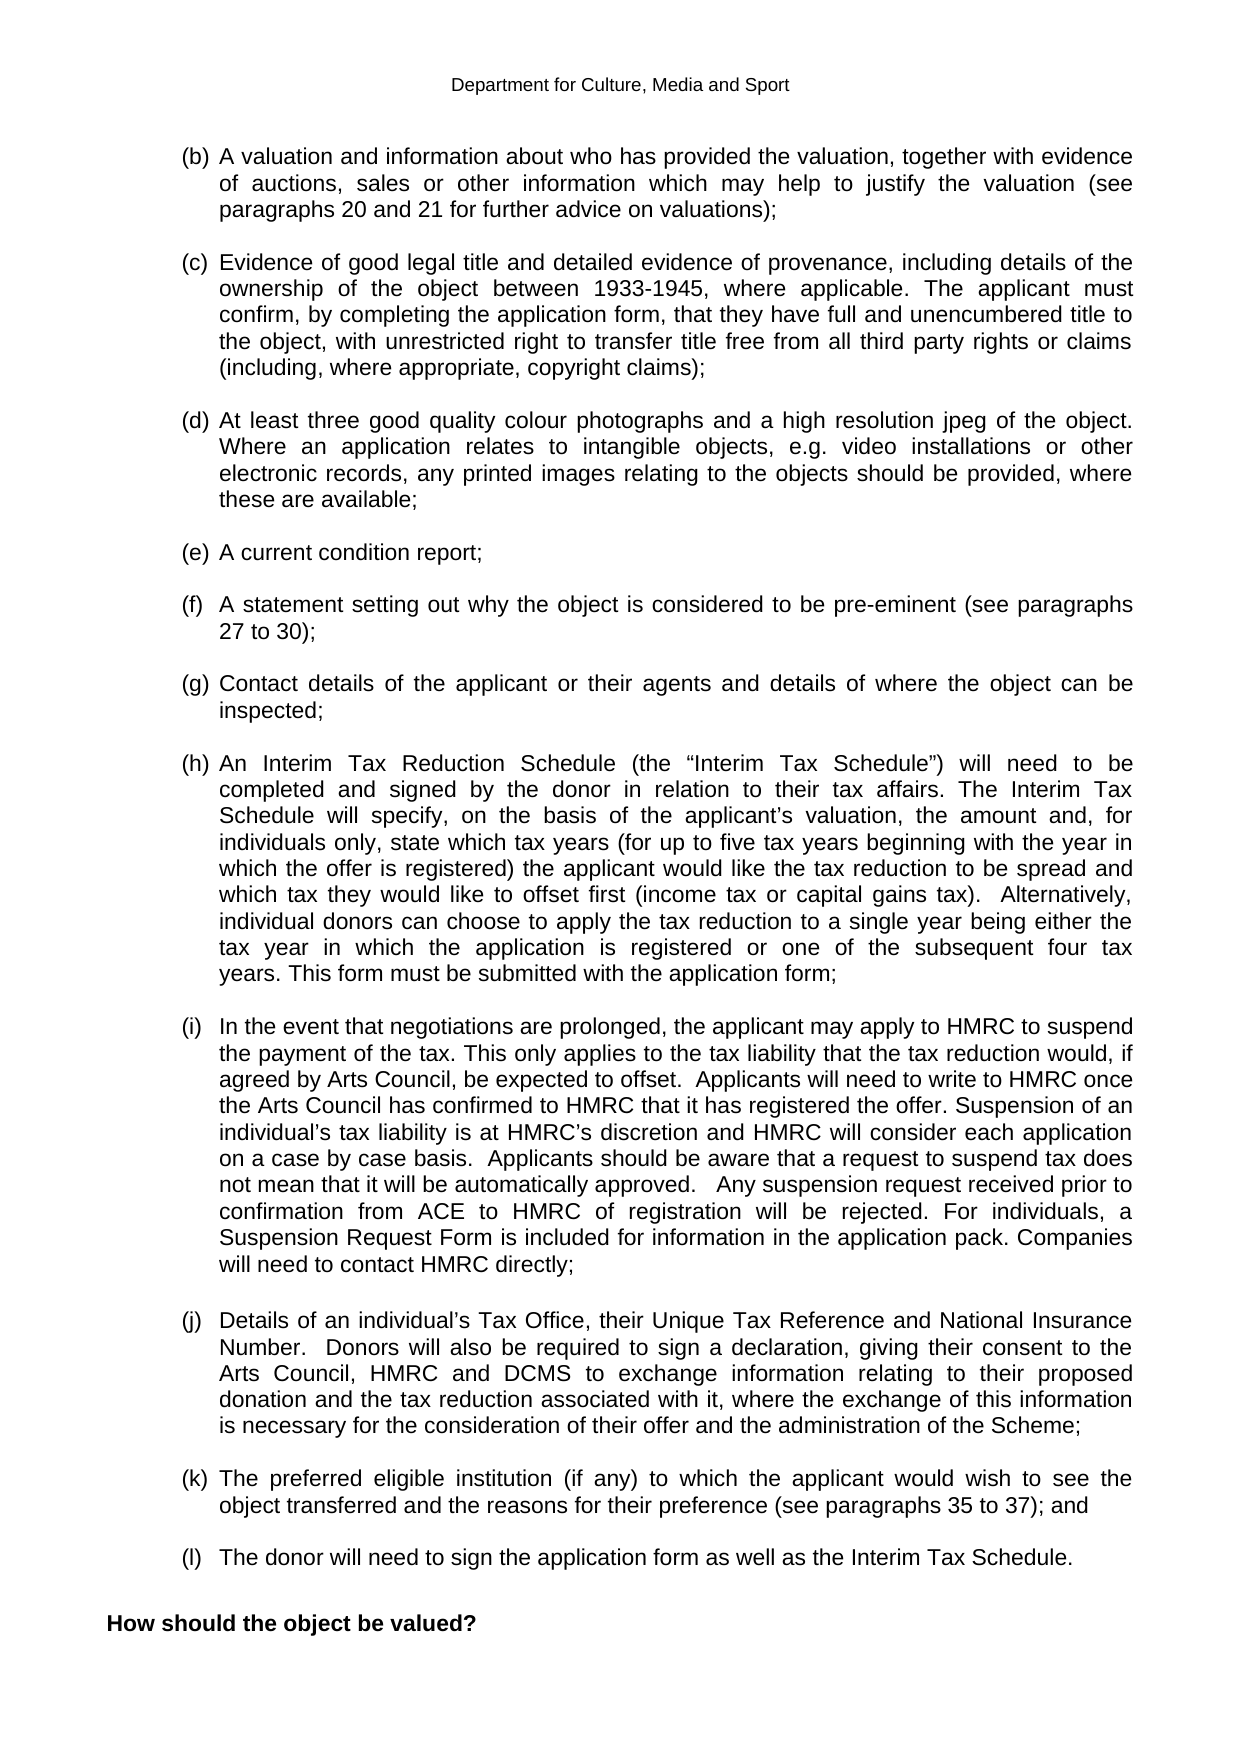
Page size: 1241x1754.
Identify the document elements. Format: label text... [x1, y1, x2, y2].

list A valuation and information about who has provided the valuation, together with evidence of auctions, sales or other information which may help to justify the valuation (see paragraphs 20 and 21 for further advice on valuations); [181, 143, 1134, 222]
list A statement setting out why the object is considered to be pre-eminent (see paragraphs 27 to 30); [181, 591, 1134, 644]
text How should the object be valued? [106, 1609, 1134, 1636]
list The preferred eligible institution (if any) to which the applicant would wish to see the object transferred and the reasons for their preference (see paragraphs 35 to 37); and [181, 1465, 1134, 1518]
list The donor will need to sign the application form as well as the Interim Tax Schedule. [181, 1544, 1134, 1571]
list A current condition report; [181, 539, 1134, 565]
list In the event that negotiations are prolonged, the applicant may apply to HMRC to suspend the payment of the tax. This only applies to the tax liability that the tax reduction would, if agreed by Arts Council, be expected to offset. Applicants will need to write to HMRC once the Arts Council has confirmed to HMRC that it has registered the offer. Suspension of an individual’s tax liability is at HMRC’s discretion and HMRC will consider each application on a case by case basis. Applicants should be aware that a request to suspend tax does not mean that it will be automatically approved. Any suspension request received prior to confirmation from ACE to HMRC of registration will be rejected. For individuals, a Suspension Request Form is included for information in the application pack. Companies will need to contact HMRC directly; [181, 1013, 1134, 1277]
list At least three good quality colour photographs and a high resolution jpeg of the object. Where an application relates to intangible objects, e.g. video installations or other electronic records, any printed images relating to the objects should be provided, where these are available; [181, 407, 1134, 512]
list Details of an individual’s Tax Office, their Unique Tax Reference and National Insurance Number. Donors will also be required to sign a declaration, giving their consent to the Arts Council, HMRC and DCMS to exchange information relating to their proposed donation and the tax reduction associated with it, where the exchange of this information is necessary for the consideration of their offer and the administration of the Scheme; [181, 1307, 1134, 1439]
list Contact details of the applicant or their agents and details of where the object can be inspected; [181, 670, 1134, 723]
list Evidence of good legal title and detailed evidence of provenance, including details of the ownership of the object between 1933-1945, where applicable. The applicant must confirm, by completing the application form, that they have full and unencumbered title to the object, with unrestricted right to transfer title free from all third party rights or claims (including, where appropriate, copyright claims); [181, 249, 1134, 381]
list An Interim Tax Reduction Schedule (the “Interim Tax Schedule”) will need to be completed and signed by the donor in relation to their tax affairs. The Interim Tax Schedule will specify, on the basis of the applicant’s valuation, the amount and, for individuals only, state which tax years (for up to five tax years beginning with the year in which the offer is registered) the applicant would like the tax reduction to be spread and which tax they would like to offset first (income tax or capital gains tax). Alternatively, individual donors can choose to apply the tax reduction to a single year being either the tax year in which the application is registered or one of the subsequent four tax years. This form must be submitted with the application form; [181, 749, 1134, 987]
